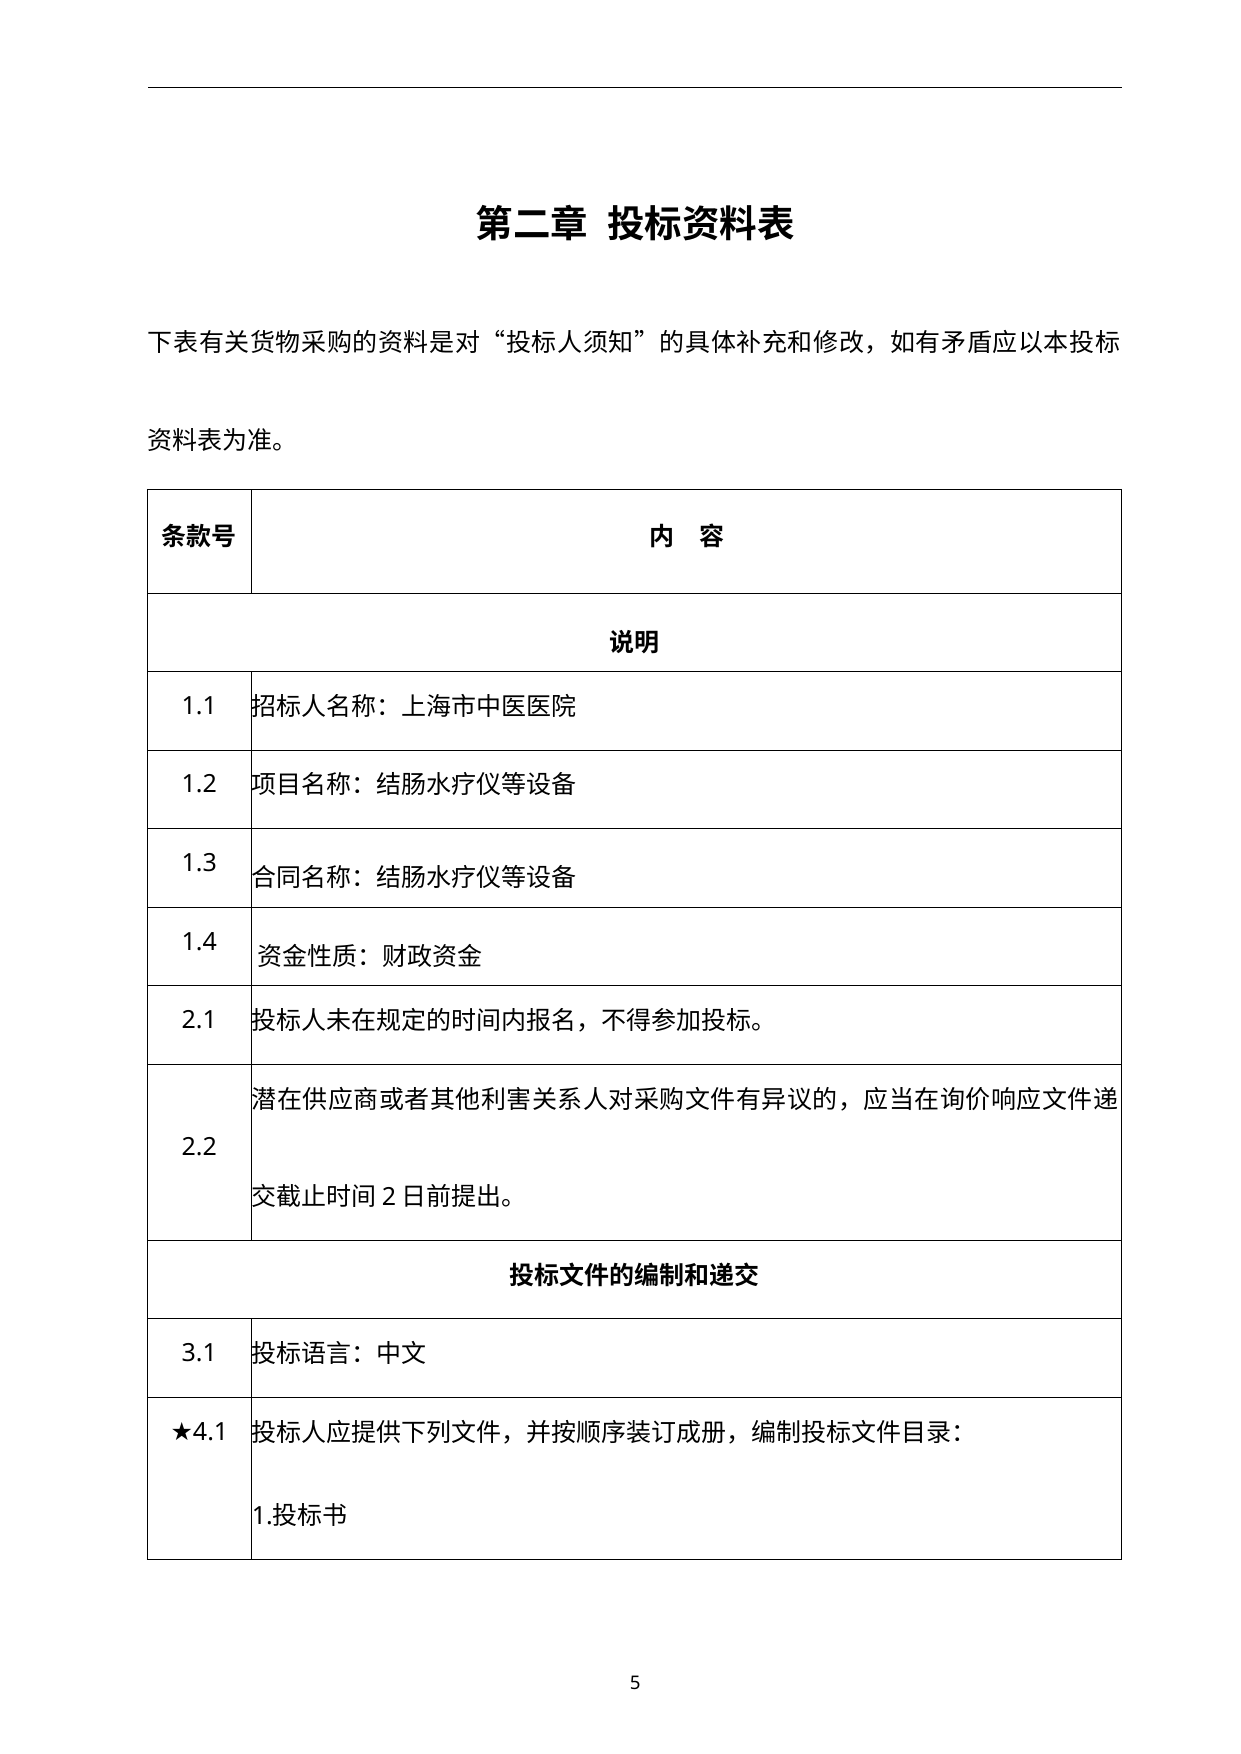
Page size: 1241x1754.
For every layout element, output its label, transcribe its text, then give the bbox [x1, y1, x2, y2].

table_cell 投标文件的编制和递交 [148, 1241, 1121, 1318]
table_cell 1.3 [148, 829, 251, 907]
table_cell 3.1 [148, 1319, 251, 1397]
table_cell 招标人名称：上海市中医医院 [252, 672, 1121, 749]
table_cell 潜在供应商或者其他利害关系人对采购文件有异议的，应当在询价响应文件递交截止时间2日前提出。 [252, 1065, 1121, 1240]
table_cell 投标人未在规定的时间内报名，不得参加投标。 [252, 986, 1121, 1064]
table_cell 说明 [148, 594, 1121, 671]
table_cell 1.4 [148, 908, 251, 985]
table_cell 资金性质：财政资金 [252, 908, 1121, 985]
table_header 条款号 [148, 490, 251, 592]
table_cell ★4.1 [148, 1398, 251, 1558]
table_cell 合同名称：结肠水疗仪等设备 [252, 829, 1121, 907]
text 第二章 投标资料表 [148, 189, 1122, 254]
table_cell 2.1 [148, 986, 251, 1064]
table_cell 1.2 [148, 751, 251, 828]
table_cell 投标语言：中文 [252, 1319, 1121, 1397]
table_cell 2.2 [148, 1065, 251, 1240]
table_cell 1.1 [148, 672, 251, 749]
text 下表有关货物采购的资料是对“投标人须知”的具体补充和修改，如有矛盾应以本投标资料表为准。 [148, 308, 1122, 471]
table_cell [252, 1398, 1121, 1558]
table_header 内 容 [252, 490, 1121, 592]
table_cell 项目名称：结肠水疗仪等设备 [252, 751, 1121, 828]
